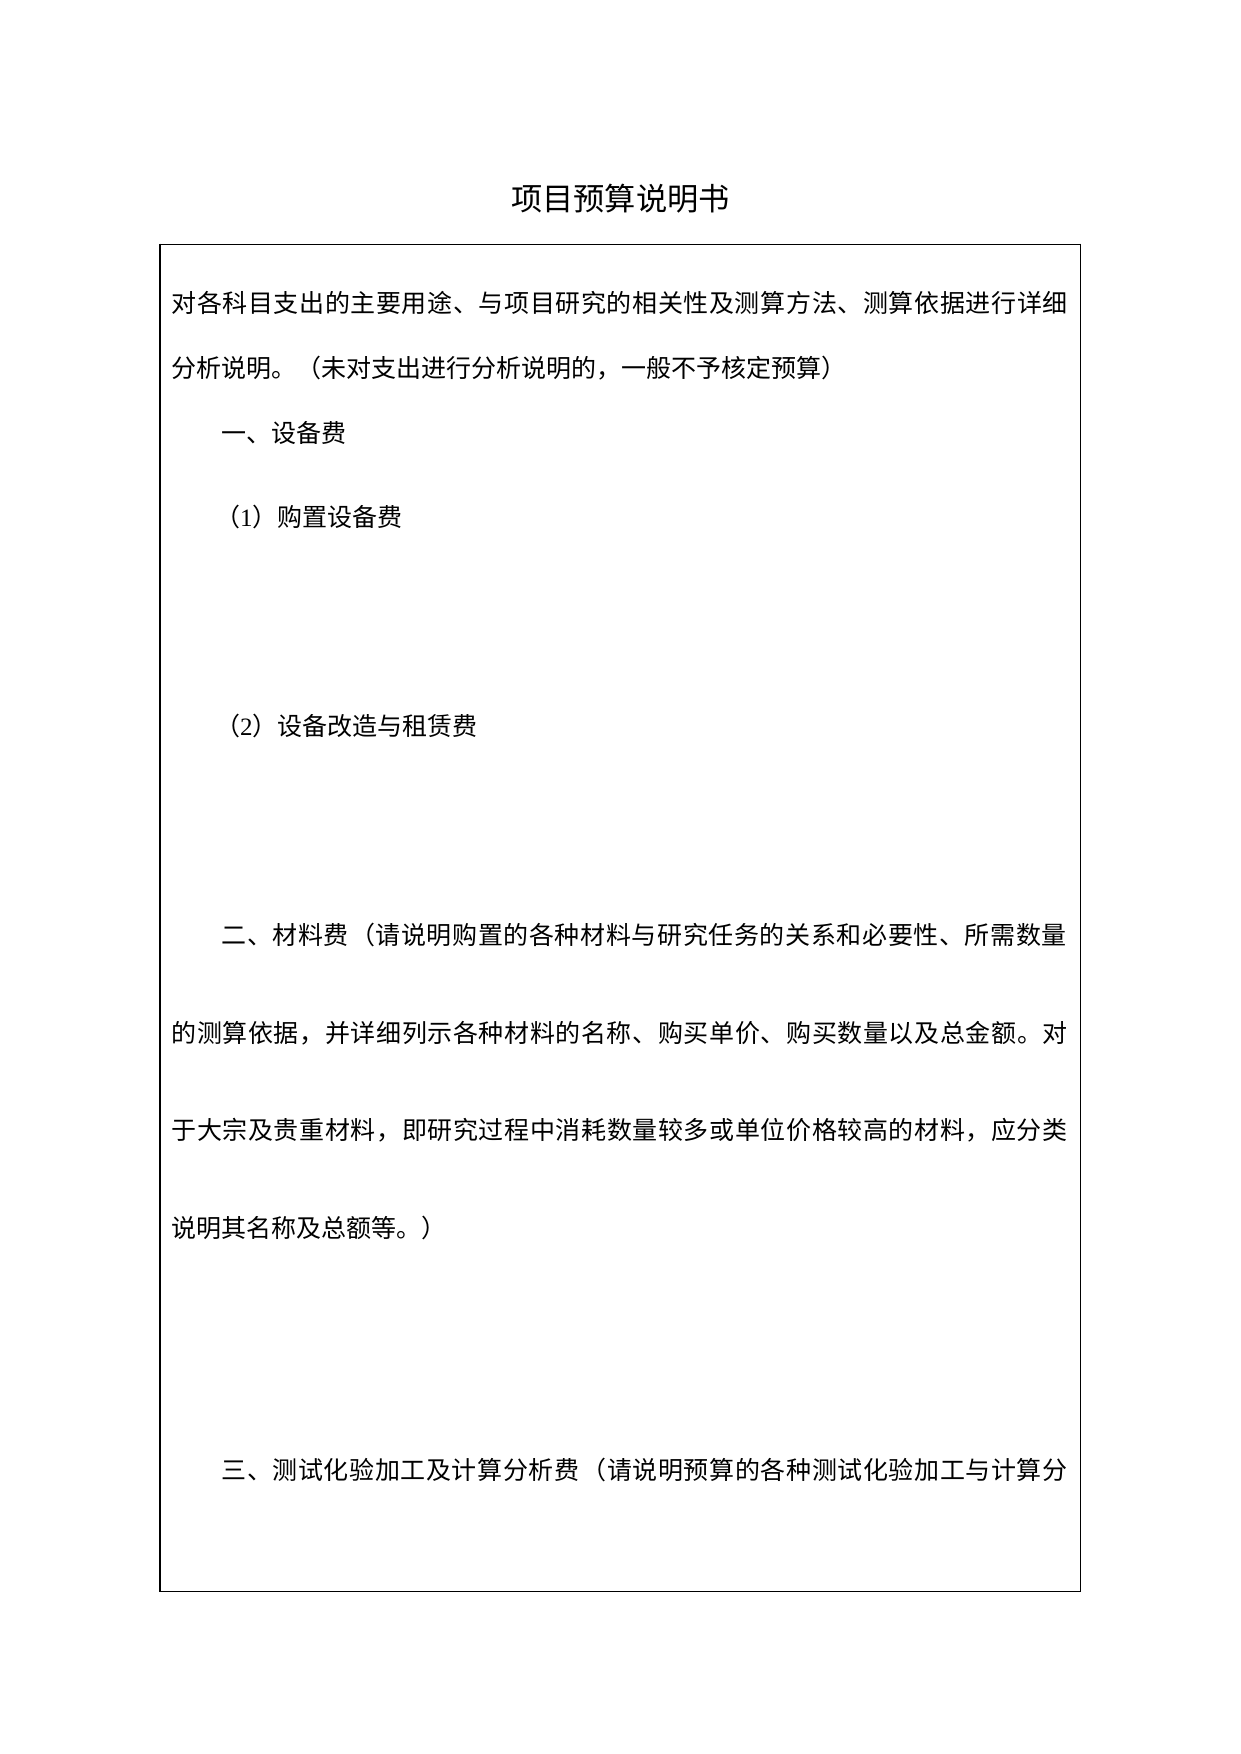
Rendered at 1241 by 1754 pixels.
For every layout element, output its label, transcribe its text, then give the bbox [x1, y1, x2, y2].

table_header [161, 245, 1080, 1591]
text 项目预算说明书 [187, 174, 1053, 220]
